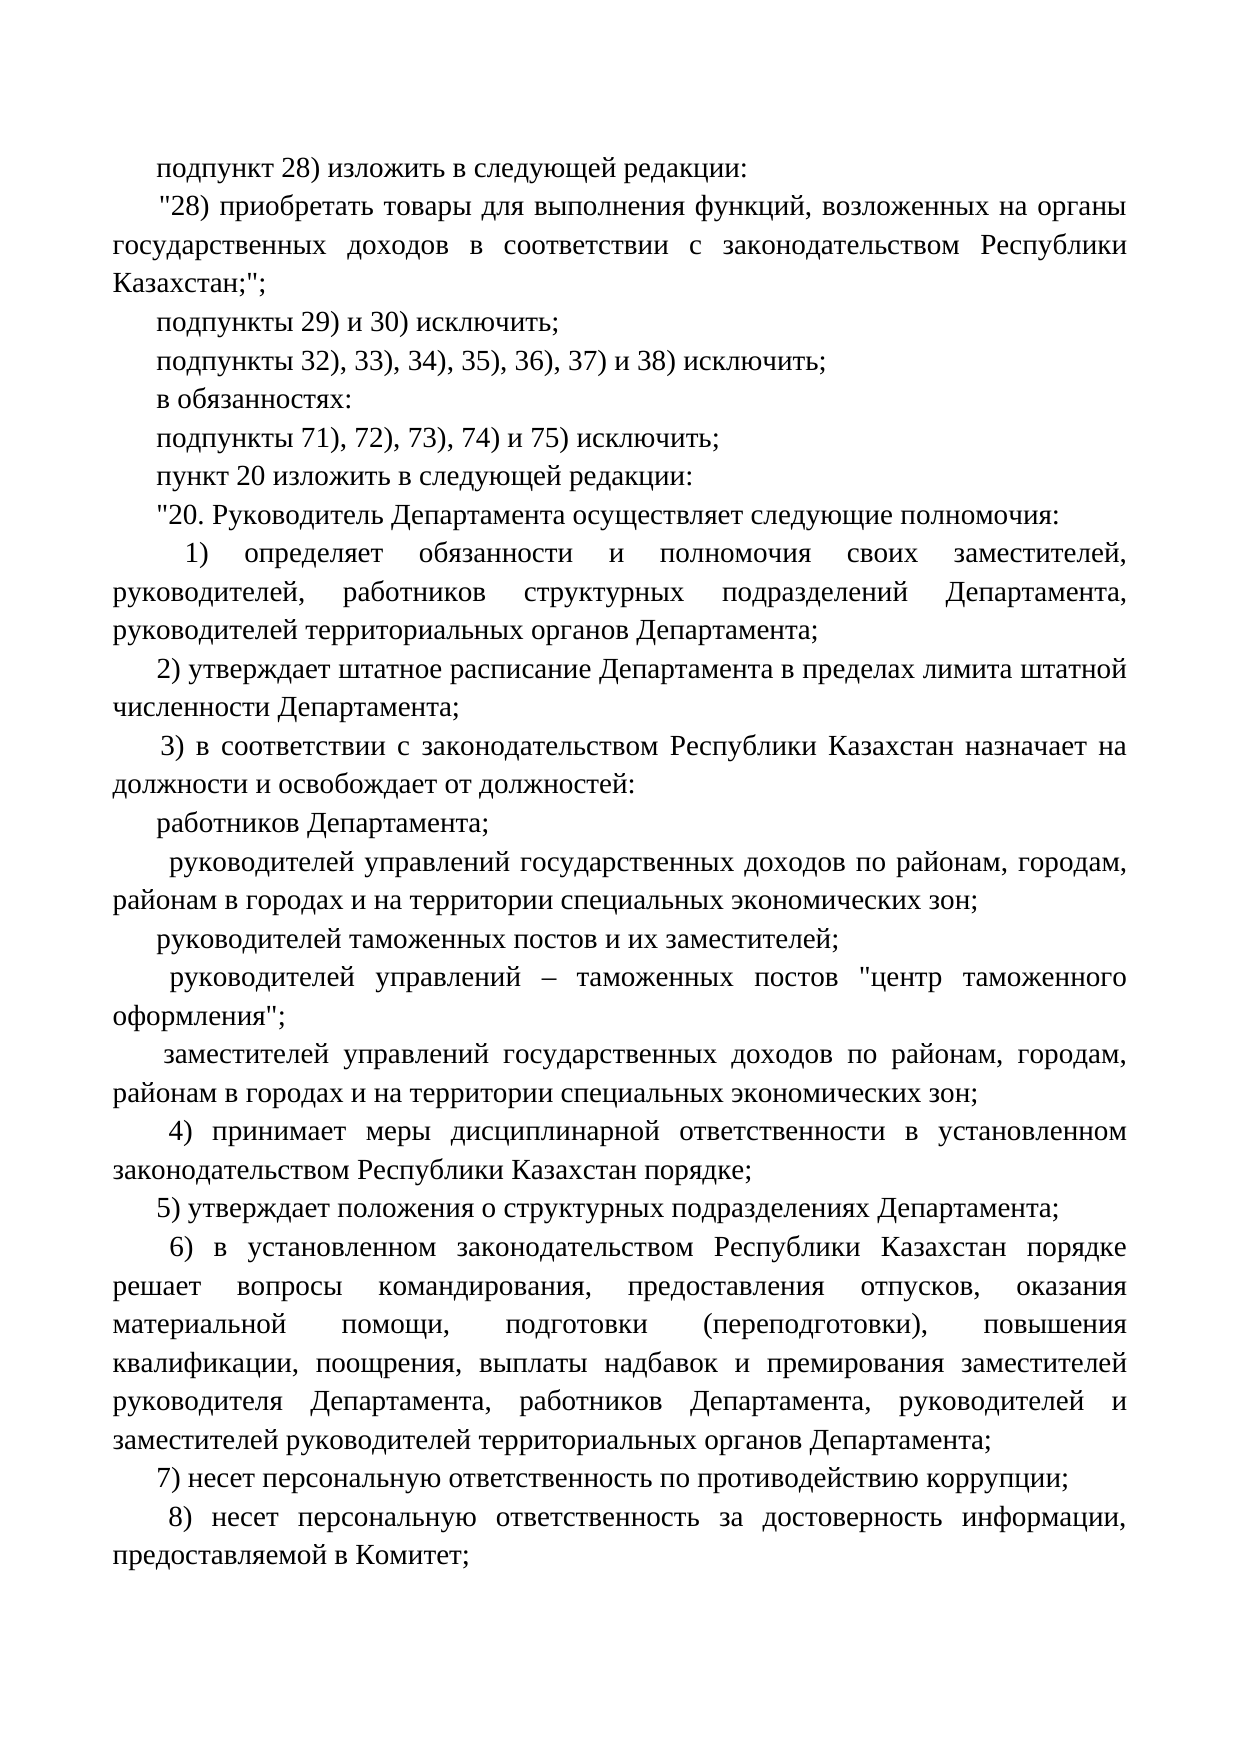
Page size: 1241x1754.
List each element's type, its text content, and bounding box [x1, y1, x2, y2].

text "28) приобретать товары для выполнения функций, возложенных на органы государственных доходов в соответствии с законодательством Республики Казахстан;"; [112, 188, 1128, 299]
text подпункты 32), 33), 34), 35), 36), 37) и 38) исключить; [112, 343, 1128, 376]
text подпункты 71), 72), 73), 74) и 75) исключить; [112, 420, 1128, 453]
text работников Департамента; [112, 805, 1128, 839]
text заместителей управлений государственных доходов по районам, городам, районам в городах и на территории специальных экономических зон; [112, 1036, 1128, 1108]
text подпункты 29) и 30) исключить; [112, 304, 1128, 338]
text 7) несет персональную ответственность по противодействию коррупции; [112, 1460, 1128, 1494]
text 4) принимает меры дисциплинарной ответственности в установленном законодательством Республики Казахстан порядке; [112, 1113, 1128, 1186]
text 1) определяет обязанности и полномочия своих заместителей, руководителей, работников структурных подразделений Департамента, руководителей территориальных органов Департамента; [112, 535, 1128, 646]
text 5) утверждает положения о структурных подразделениях Департамента; [112, 1191, 1128, 1224]
text пункт 20 изложить в следующей редакции: [112, 458, 1128, 492]
text "20. Руководитель Департамента осуществляет следующие полномочия: [112, 497, 1128, 530]
text в обязанностях: [112, 381, 1128, 415]
text 6) в установленном законодательством Республики Казахстан порядке решает вопросы командирования, предоставления отпусков, оказания материальной помощи, подготовки (переподготовки), повышения квалификации, поощрения, выплаты надбавок и премирования заместителей руководителя Департамента, работников Департамента, руководителей и заместителей руководителей территориальных органов Департамента; [112, 1229, 1128, 1455]
text руководителей таможенных постов и их заместителей; [112, 921, 1128, 954]
text руководителей управлений государственных доходов по районам, городам, районам в городах и на территории специальных экономических зон; [112, 844, 1128, 916]
text 3) в соответствии с законодательством Республики Казахстан назначает на должности и освобождает от должностей: [112, 728, 1128, 800]
text подпункт 28) изложить в следующей редакции: [112, 150, 1128, 183]
text руководителей управлений – таможенных постов "центр таможенного оформления"; [112, 959, 1128, 1031]
text 2) утверждает штатное расписание Департамента в пределах лимита штатной численности Департамента; [112, 651, 1128, 723]
text 8) несет персональную ответственность за достоверность информации, предоставляемой в Комитет; [112, 1499, 1128, 1571]
